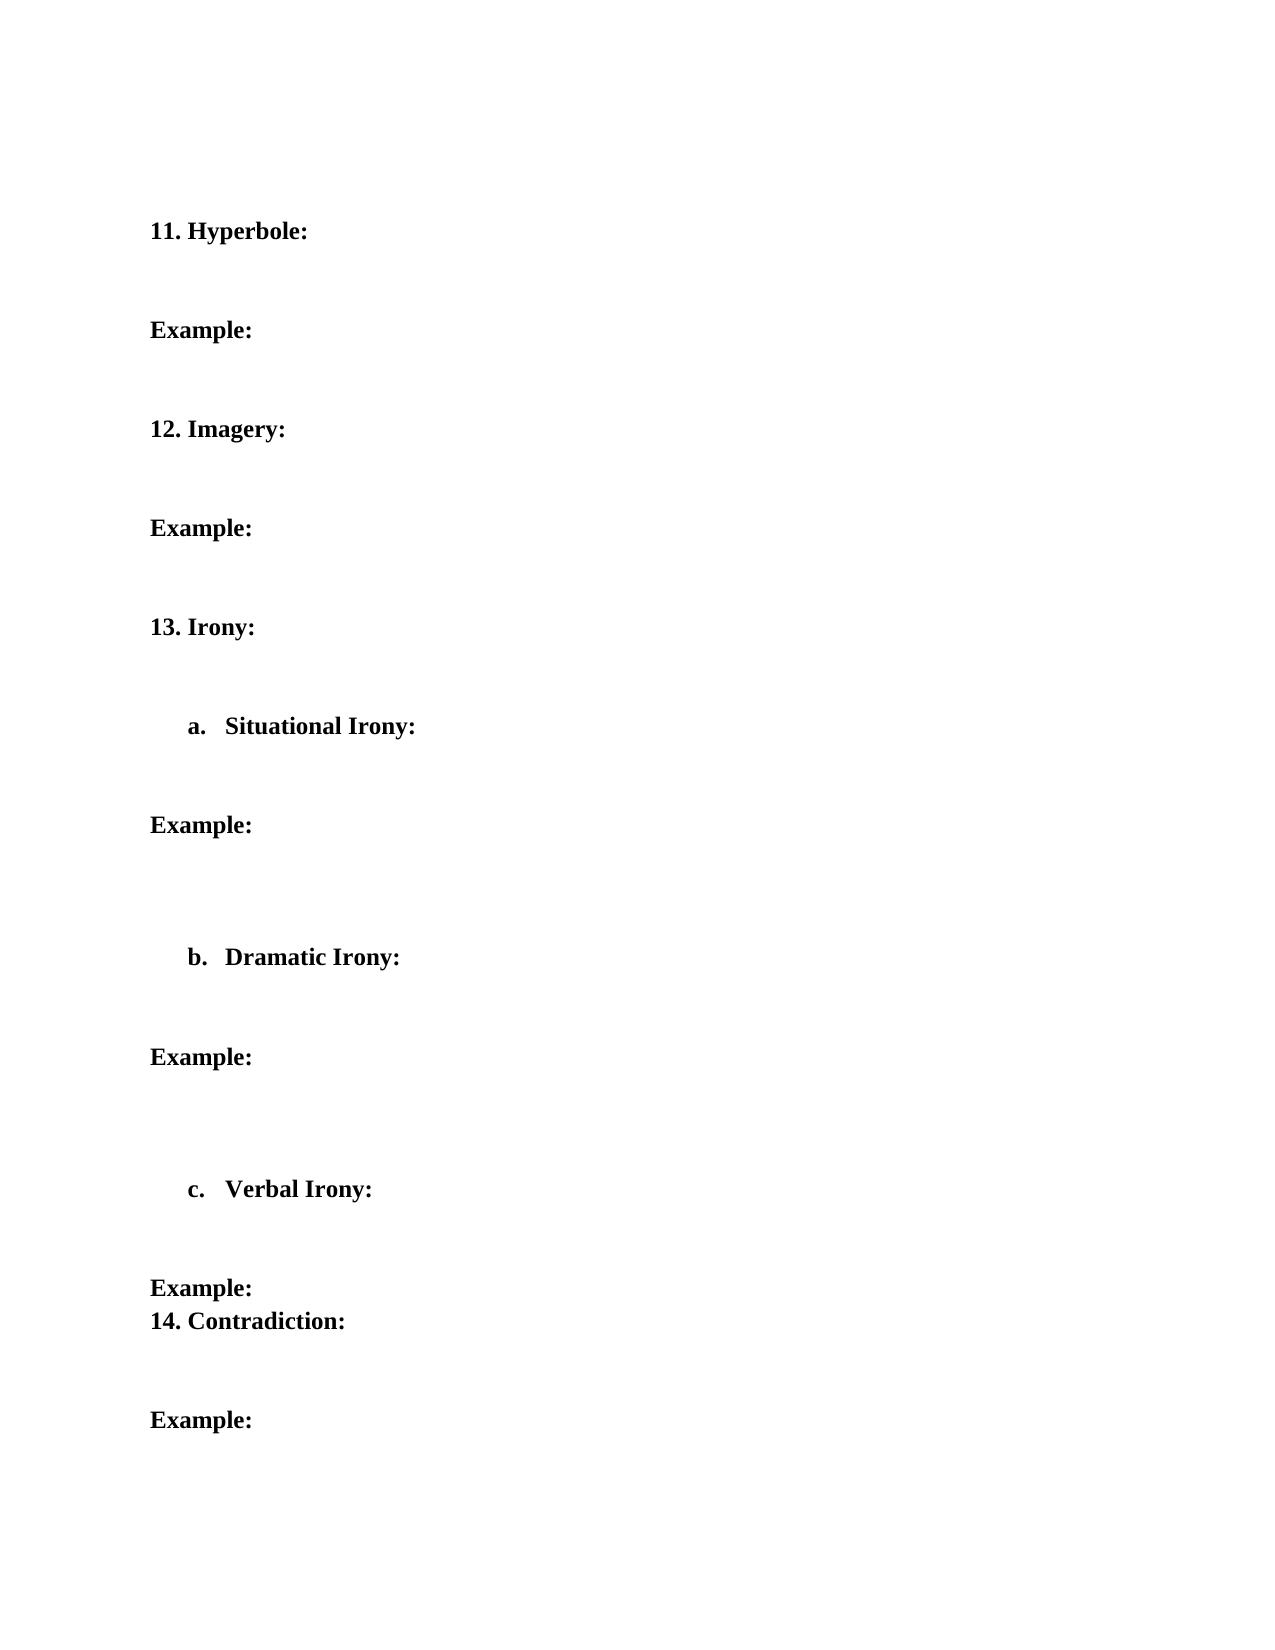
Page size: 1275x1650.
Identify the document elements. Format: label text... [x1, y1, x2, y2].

text Example: [150, 1405, 1125, 1433]
text Example: [150, 1273, 1125, 1301]
text 12. Imagery: [150, 414, 1125, 443]
text 13. Irony: [150, 612, 1125, 641]
list Situational Irony: [187, 711, 1125, 740]
text Example: [150, 513, 1125, 542]
text Example: [150, 315, 1125, 344]
text Example: [150, 810, 1125, 839]
text Example: [150, 1042, 1125, 1070]
text 11. Hyperbole: [150, 216, 1125, 245]
list Verbal Irony: [187, 1174, 1125, 1202]
list Dramatic Irony: [187, 942, 1125, 971]
text 14. Contradiction: [150, 1306, 1125, 1334]
